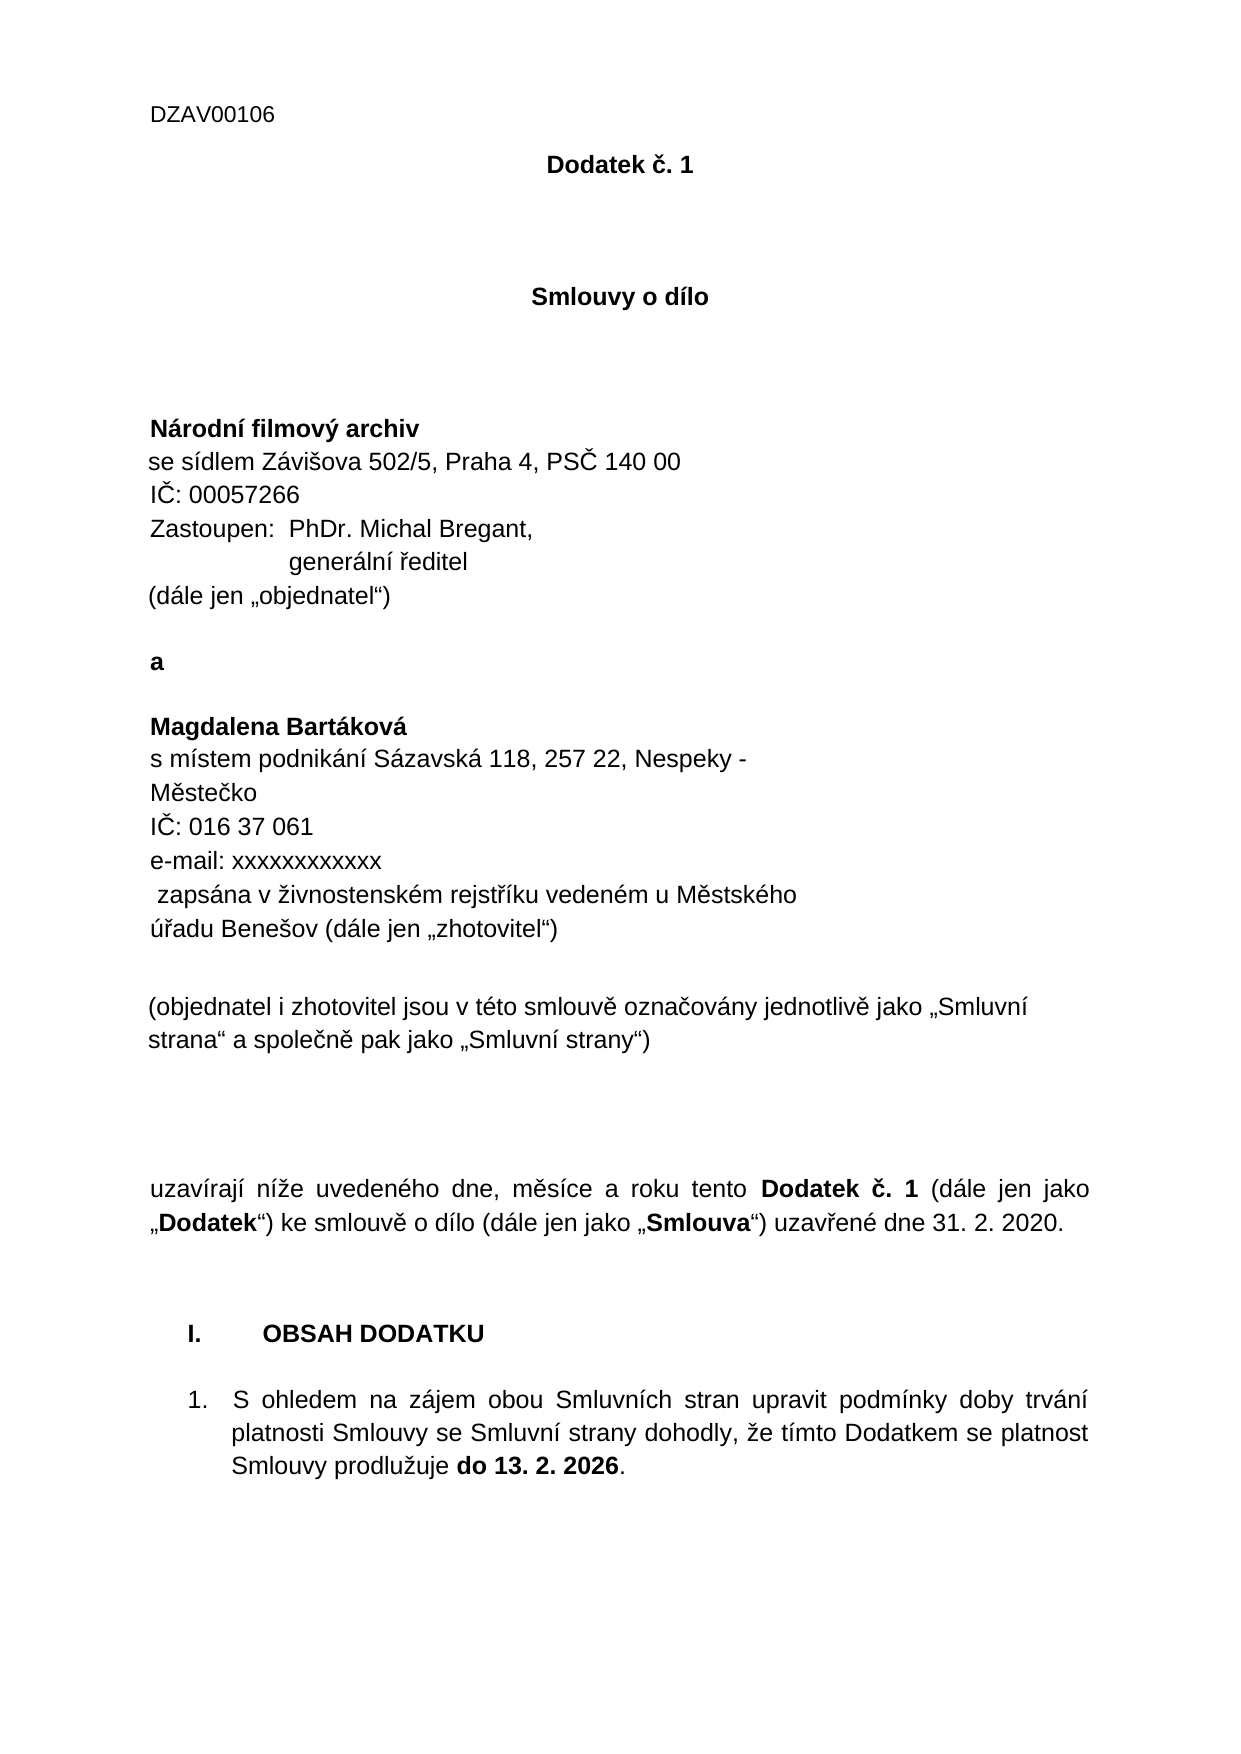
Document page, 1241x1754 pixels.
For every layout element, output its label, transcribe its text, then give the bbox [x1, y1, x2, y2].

text (objednatel i zhotovitel jsou v této smlouvě označovány jednotlivě jako „Smluvní strana“ a společně pak jako „Smluvní strany“) [148, 992, 1090, 1054]
text 1. S ohledem na zájem obou Smluvních stran upravit podmínky doby trvání platnosti Smlouvy se Smluvní strany dohodly, že tímto Dodatkem se platnost Smlouvy prodlužuje do 13. 2. 2026. [187, 1385, 1090, 1480]
text Smlouvy o dílo [150, 282, 1090, 311]
text e-mail: xxxxxxxxxxxx [150, 846, 834, 874]
list OBSAH DODATKU [187, 1319, 1090, 1348]
text IČ: 016 37 061 [150, 812, 834, 841]
text zapsána v živnostenském rejstříku vedeném u Městského úřadu Benešov (dále jen „zhotovitel“) [150, 880, 834, 942]
text a [150, 647, 1090, 676]
text s místem podnikání Sázavská 118, 257 22, Nespeky - Městečko [150, 744, 834, 807]
text generální ředitel [150, 547, 690, 576]
text se sídlem Závišova 502/5, Praha 4, PSČ 140 00 [148, 447, 1090, 475]
text Zastoupen: PhDr. Michal Bregant, [150, 513, 690, 542]
text IČ: 00057266 [150, 480, 690, 508]
text uzavírají níže uvedeného dne, měsíce a roku tento Dodatek č. 1 (dále jen jako „Dodatek“) ke smlouvě o dílo (dále jen jako „Smlouva“) uzavřené dne 31. 2. 2020. [150, 1174, 1090, 1236]
text (dále jen „objednatel“) [148, 581, 1090, 610]
text Magdalena Bartáková [150, 712, 1090, 741]
text Dodatek č. 1 [150, 150, 1090, 179]
text Národní filmový archiv [150, 414, 1090, 443]
